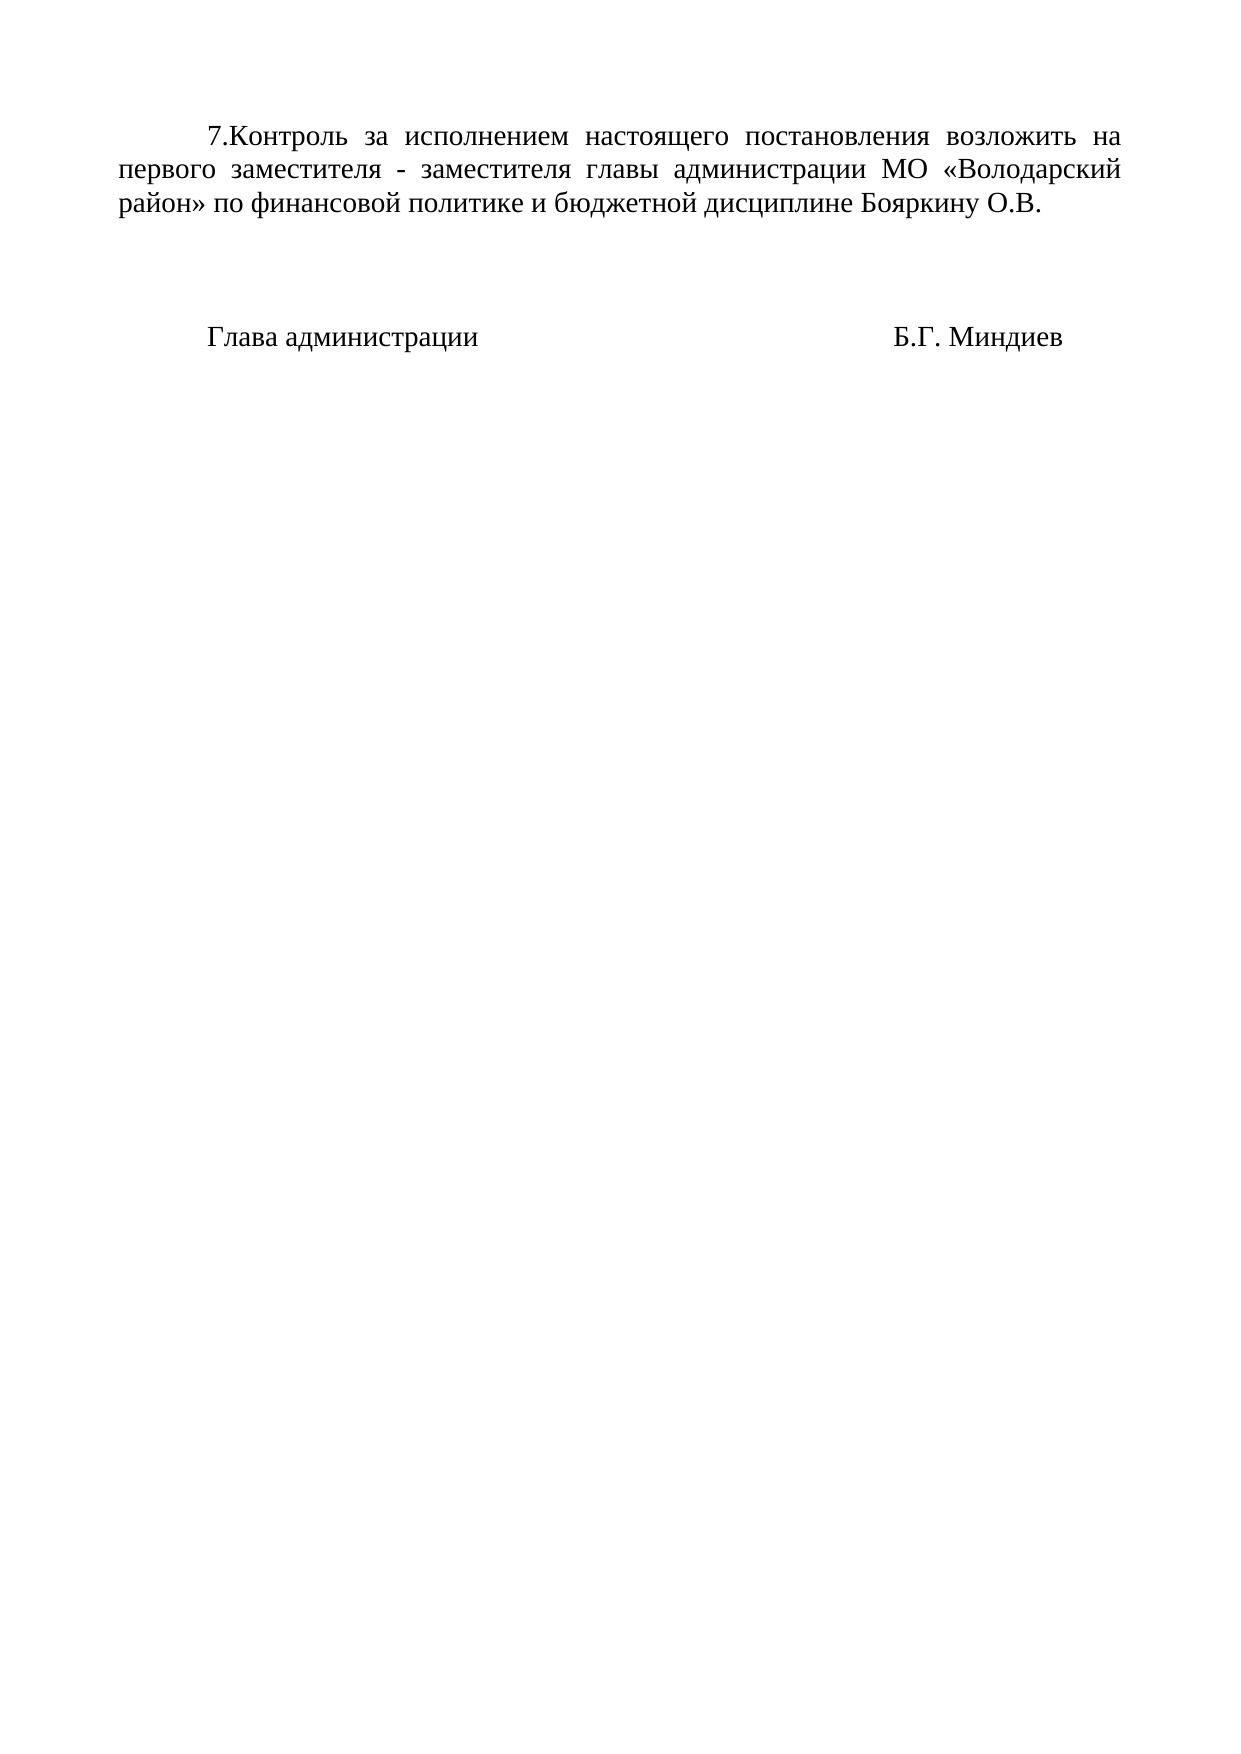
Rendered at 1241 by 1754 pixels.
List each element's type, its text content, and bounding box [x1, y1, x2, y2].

text 7.Контроль за исполнением настоящего постановления возложить на первого заместителя - заместителя главы администрации МО «Володарский район» по финансовой политике и бюджетной дисциплине Бояркину О.В. [118, 118, 1122, 219]
text Глава администрации Б.Г. Миндиев [118, 319, 1122, 353]
